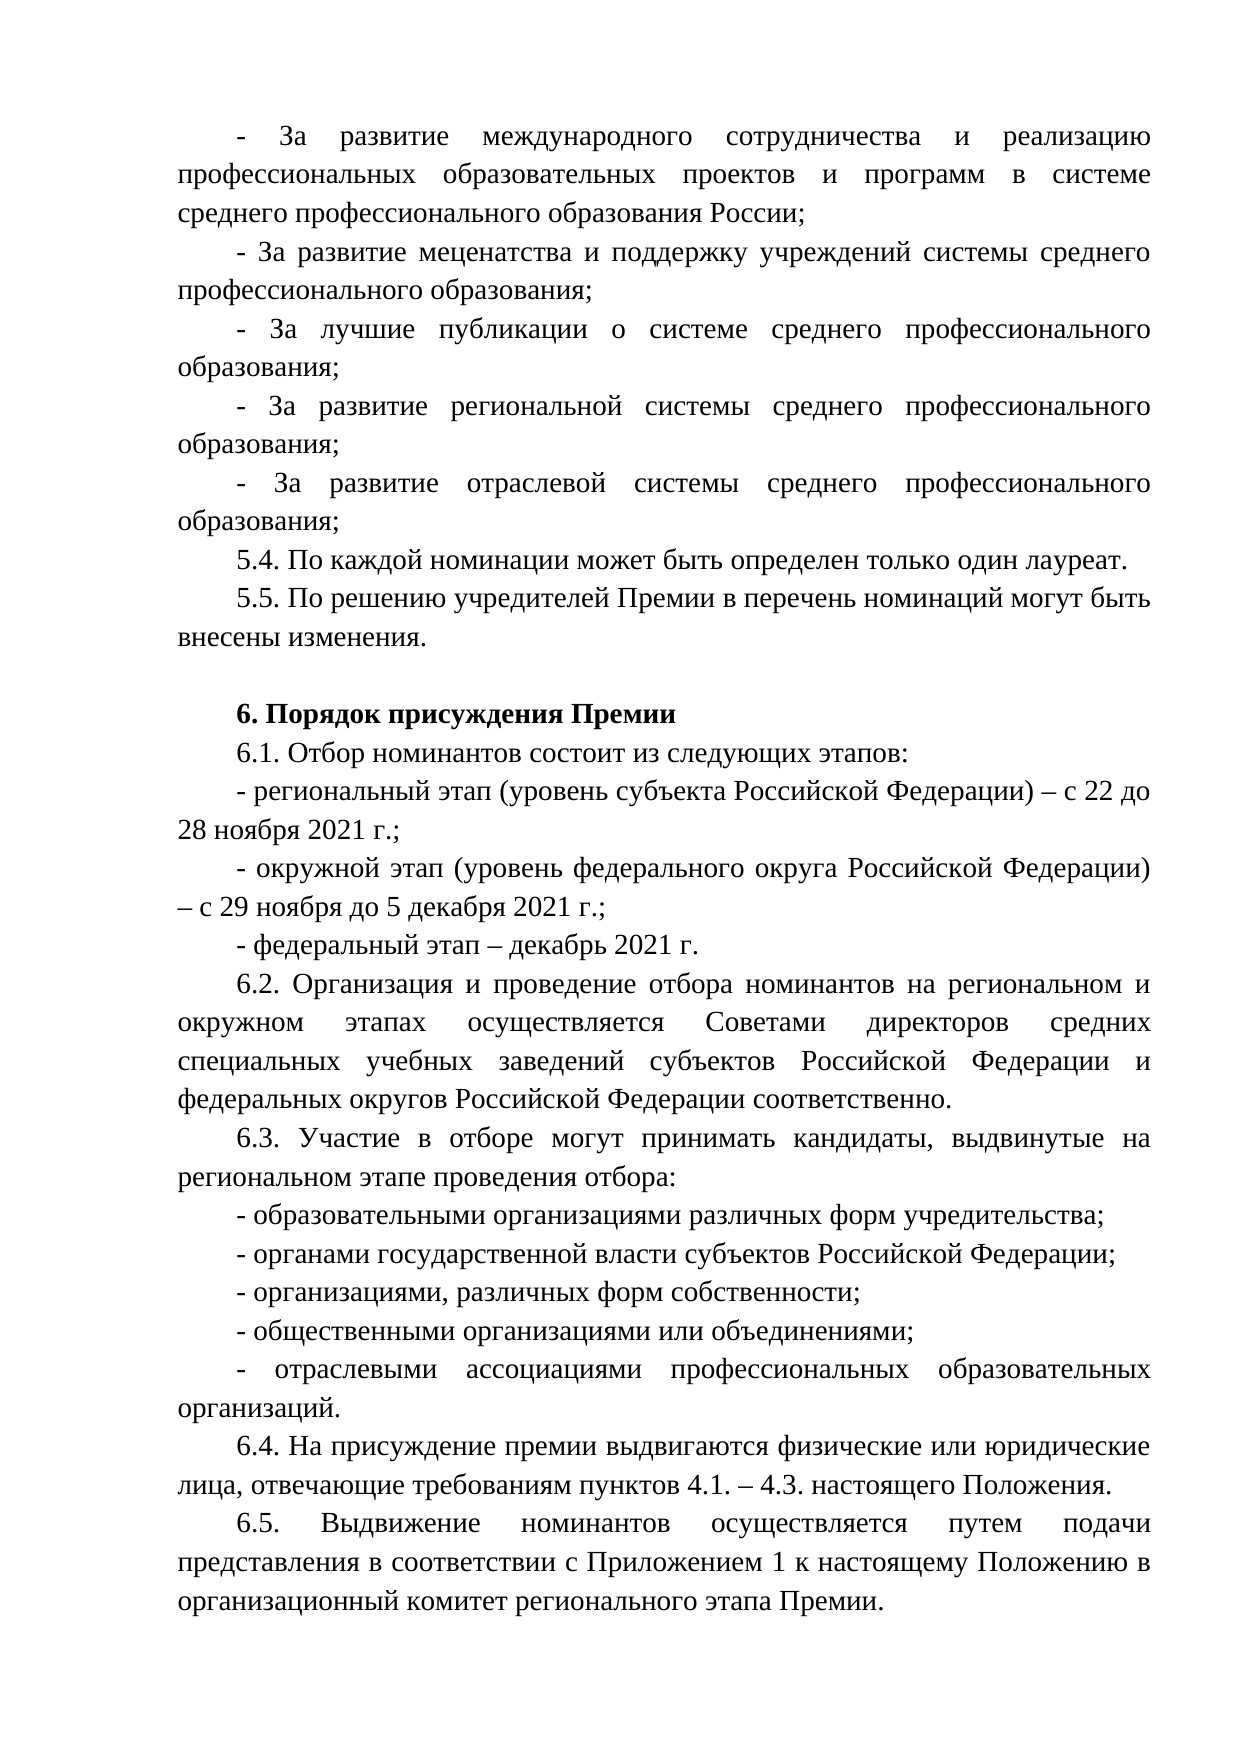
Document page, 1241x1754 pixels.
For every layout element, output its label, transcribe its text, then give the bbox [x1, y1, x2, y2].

text - отраслевыми ассоциациями профессиональных образовательных организаций. [177, 1351, 1152, 1423]
text 6.3. Участие в отборе могут принимать кандидаты, выдвинутые на региональном этапе проведения отбора: [177, 1120, 1152, 1192]
text - За развитие меценатства и поддержку учреждений системы среднего профессионального образования; [177, 234, 1152, 306]
text 6.4. На присуждение премии выдвигаются физические или юридические лица, отвечающие требованиям пунктов 4.1. – 4.3. настоящего Положения. [177, 1428, 1152, 1501]
text 5.5. По решению учредителей Премии в перечень номинаций могут быть внесены изменения. [177, 581, 1152, 653]
text - федеральный этап – декабрь 2021 г. [177, 927, 1152, 961]
text - образовательными организациями различных форм учредительства; [177, 1197, 1152, 1231]
text - За развитие отраслевой системы среднего профессионального образования; [177, 465, 1152, 537]
text - За развитие региональной системы среднего профессионального образования; [177, 388, 1152, 460]
text - За развитие международного сотрудничества и реализацию профессиональных образовательных проектов и программ в системе среднего профессионального образования России; [177, 118, 1152, 229]
text 6.1. Отбор номинантов состоит из следующих этапов: [177, 735, 1152, 768]
text 6. Порядок присуждения Премии [177, 696, 1152, 730]
text - органами государственной власти субъектов Российской Федерации; [177, 1236, 1152, 1269]
text 6.5. Выдвижение номинантов осуществляется путем подачи представления в соответствии с Приложением 1 к настоящему Положению в организационный комитет регионального этапа Премии. [177, 1506, 1152, 1616]
text - За лучшие публикации о системе среднего профессионального образования; [177, 311, 1152, 383]
text - региональный этап (уровень субъекта Российской Федерации) – с 22 до 28 ноября 2021 г.; [177, 773, 1152, 845]
text - организациями, различных форм собственности; [177, 1274, 1152, 1308]
text - окружной этап (уровень федерального округа Российской Федерации) – с 29 ноября до 5 декабря 2021 г.; [177, 850, 1152, 922]
text 6.2. Организация и проведение отбора номинантов на региональном и окружном этапах осуществляется Советами директоров средних специальных учебных заведений субъектов Российской Федерации и федеральных округов Российской Федерации соответственно. [177, 966, 1152, 1115]
text - общественными организациями или объединениями; [177, 1313, 1152, 1346]
text 5.4. По каждой номинации может быть определен только один лауреат. [177, 542, 1152, 576]
